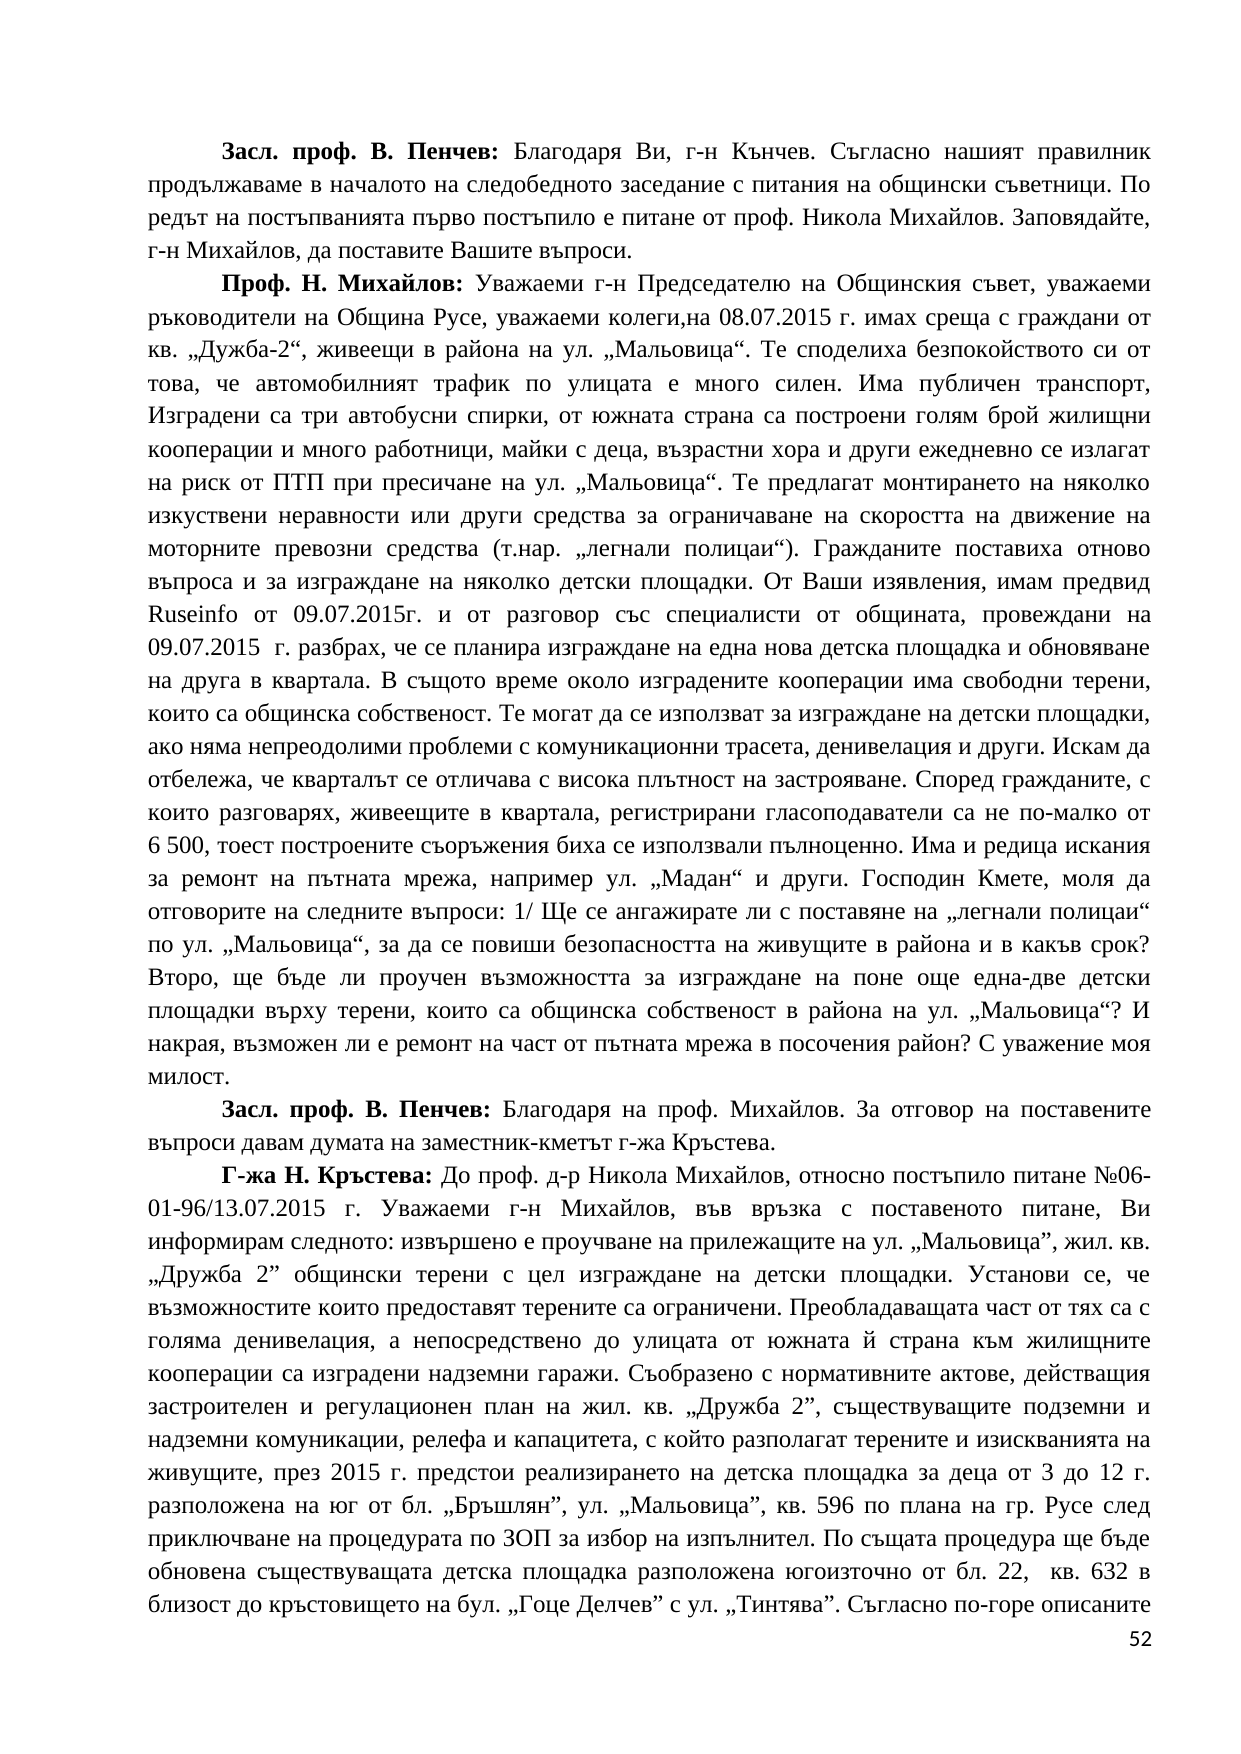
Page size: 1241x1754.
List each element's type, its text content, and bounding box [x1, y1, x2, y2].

text Засл. проф. В. Пенчев: Благодаря на проф. Михайлов. За отговор на поставените въпроси давам думата на заместник-кметът г-жа Кръстева. [148, 1094, 1152, 1156]
text Засл. проф. В. Пенчев: Благодаря Ви, г-н Кънчев. Съгласно нашият правилник продължаваме в началото на следобедното заседание с питания на общински съветници. По редът на постъпванията първо постъпило е питане от проф. Никола Михайлов. Заповядайте, г-н Михайлов, да поставите Вашите въпроси. [148, 136, 1152, 264]
text Проф. Н. Михайлов: Уважаеми г-н Председателю на Общинския съвет, уважаеми ръководители на Община Русе, уважаеми колеги,на 08.07.2015 г. имах среща с граждани от кв. „Дужба-2“, живеещи в района на ул. „Мальовица“. Те споделиха безпокойството си от това, че автомобилният трафик по улицата е много силен. Има публичен транспорт, Изградени са три автобусни спирки, от южната страна са построени голям брой жилищни кооперации и много работници, майки с деца, възрастни хора и други ежедневно се излагат на риск от ПТП при пресичане на ул. „Мальовица“. Те предлагат монтирането на няколко изкуствени неравности или други средства за ограничаване на скоростта на движение на моторните превозни средства (т.нар. „легнали полицаи“). Гражданите поставиха отново въпроса и за изграждане на няколко детски площадки. От Ваши изявления, имам предвид Ruseinfo от 09.07.2015г. и от разговор със специалисти от общината, провеждани на 09.07.2015 г. разбрах, че се планира изграждане на една нова детска площадка и обновяване на друга в квартала. В същото време около изградените кооперации има свободни терени, които са общинска собственост. Те могат да се използват за изграждане на детски площадки, ако няма непреодолими проблеми с комуникационни трасета, денивелация и други. Искам да отбележа, че кварталът се отличава с висока плътност на застрояване. Според гражданите, с които разговарях, живеещите в квартала, регистрирани гласоподаватели са не по-малко от 6 500, тоест построените съоръжения биха се използвали пълноценно. Има и редица искания за ремонт на пътната мрежа, например ул. „Мадан“ и други. Господин Кмете, моля да отговорите на следните въпроси: 1/ Ще се ангажирате ли с поставяне на „легнали полицаи“ по ул. „Мальовица“, за да се повиши безопасността на живущите в района и в какъв срок? Второ, ще бъде ли проучен възможността за изграждане на поне още една-две детски площадки върху терени, които са общинска собственост в района на ул. „Мальовица“? И накрая, възможен ли е ремонт на част от пътната мрежа в посочения район? С уважение моя милост. [148, 268, 1152, 1090]
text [148, 1160, 1152, 1618]
